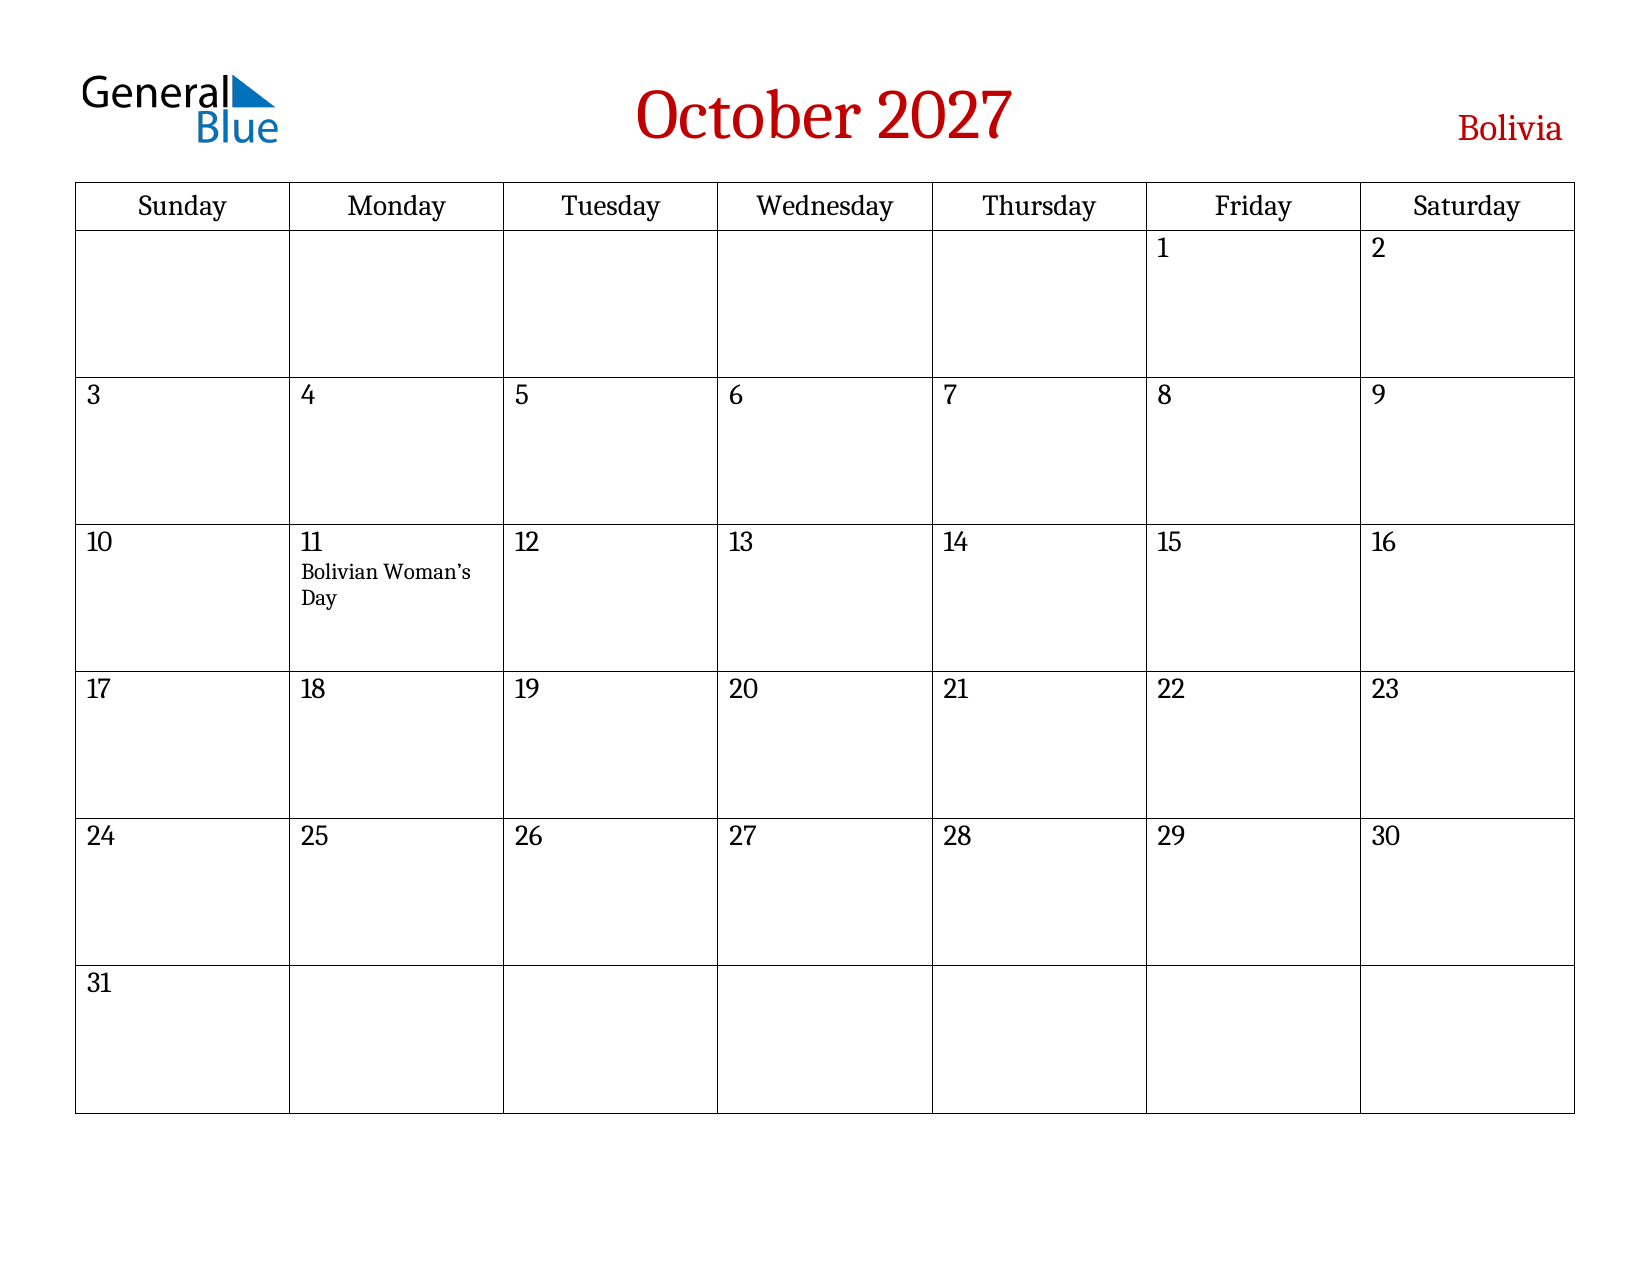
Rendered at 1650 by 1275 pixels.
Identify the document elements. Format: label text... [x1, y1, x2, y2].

table_cell [1147, 853, 1360, 965]
table_cell [76, 853, 289, 965]
table_cell [1147, 966, 1360, 1000]
table_cell [1361, 265, 1574, 377]
table_cell 22 [1147, 672, 1360, 706]
table_cell [718, 265, 932, 377]
table_cell [1361, 966, 1574, 1000]
table_cell [290, 1000, 503, 1112]
table_cell [718, 853, 932, 965]
table_cell [718, 231, 932, 264]
table_cell [1361, 559, 1574, 671]
table_cell Tuesday [504, 183, 717, 230]
table_cell 11 [290, 525, 503, 559]
table_cell [1147, 1000, 1360, 1112]
table_cell [718, 1000, 932, 1112]
table_cell [1361, 853, 1574, 965]
table_cell [933, 966, 1146, 1000]
table_cell [504, 966, 717, 1000]
table_cell [933, 412, 1146, 524]
table_cell [718, 559, 932, 671]
table_cell [504, 706, 717, 818]
table_cell 16 [1361, 525, 1574, 559]
table_cell [1147, 265, 1360, 377]
table_cell [290, 231, 503, 264]
table_cell [290, 706, 503, 818]
table_cell [718, 412, 932, 524]
table_cell [76, 231, 289, 264]
table_cell 6 [718, 378, 932, 412]
table_cell 9 [1361, 378, 1574, 412]
table_cell Monday [290, 183, 503, 230]
table_cell [718, 706, 932, 818]
table_cell 29 [1147, 819, 1360, 853]
table_cell [76, 265, 289, 377]
picture [82, 75, 278, 143]
table_cell [76, 559, 289, 671]
table_cell 18 [290, 672, 503, 706]
table_cell [1147, 706, 1360, 818]
table_cell 24 [76, 819, 289, 853]
table_cell [1361, 412, 1574, 524]
table_cell 15 [1147, 525, 1360, 559]
table_cell 5 [504, 378, 717, 412]
table_cell [504, 559, 717, 671]
table_cell [504, 265, 717, 377]
table_header October 2027 [504, 75, 1146, 182]
table_cell 14 [933, 525, 1146, 559]
table_cell 21 [933, 672, 1146, 706]
table_cell [290, 853, 503, 965]
table_cell Friday [1147, 183, 1360, 230]
table_cell Wednesday [718, 183, 932, 230]
table_cell [290, 966, 503, 1000]
table_cell 7 [933, 378, 1146, 412]
table_cell 27 [718, 819, 932, 853]
table_cell Sunday [76, 183, 289, 230]
table_cell 2 [1361, 231, 1574, 264]
table_cell [504, 1000, 717, 1112]
table_cell 10 [76, 525, 289, 559]
table_cell 8 [1147, 378, 1360, 412]
table_cell 20 [718, 672, 932, 706]
table_cell [718, 966, 932, 1000]
table_cell [504, 412, 717, 524]
table_header [76, 75, 503, 182]
table_cell [76, 706, 289, 818]
table_header Bolivia [1146, 75, 1574, 182]
table_cell [933, 1000, 1146, 1112]
table_cell 31 [76, 966, 289, 1000]
table_cell [933, 231, 1146, 264]
table_cell [1361, 1000, 1574, 1112]
table_cell [933, 853, 1146, 965]
table_cell 28 [933, 819, 1146, 853]
table_cell 13 [718, 525, 932, 559]
table_cell 25 [290, 819, 503, 853]
table_cell [76, 412, 289, 524]
table_cell [504, 231, 717, 264]
table_cell [1361, 706, 1574, 818]
table_cell Bolivian Woman’s Day [290, 559, 503, 671]
table_cell 17 [76, 672, 289, 706]
table_cell 12 [504, 525, 717, 559]
table_cell [933, 559, 1146, 671]
table_cell 4 [290, 378, 503, 412]
table_cell 30 [1361, 819, 1574, 853]
table_cell 23 [1361, 672, 1574, 706]
table_cell Thursday [933, 183, 1146, 230]
table_cell [290, 412, 503, 524]
table_cell [504, 853, 717, 965]
table_cell 26 [504, 819, 717, 853]
table_cell [76, 1000, 289, 1112]
table_cell [933, 265, 1146, 377]
table_cell Saturday [1361, 183, 1574, 230]
table_cell [1147, 559, 1360, 671]
table_cell [290, 265, 503, 377]
table_cell 3 [76, 378, 289, 412]
table_cell [933, 706, 1146, 818]
table_cell 19 [504, 672, 717, 706]
table_cell 1 [1147, 231, 1360, 264]
table_cell [1147, 412, 1360, 524]
